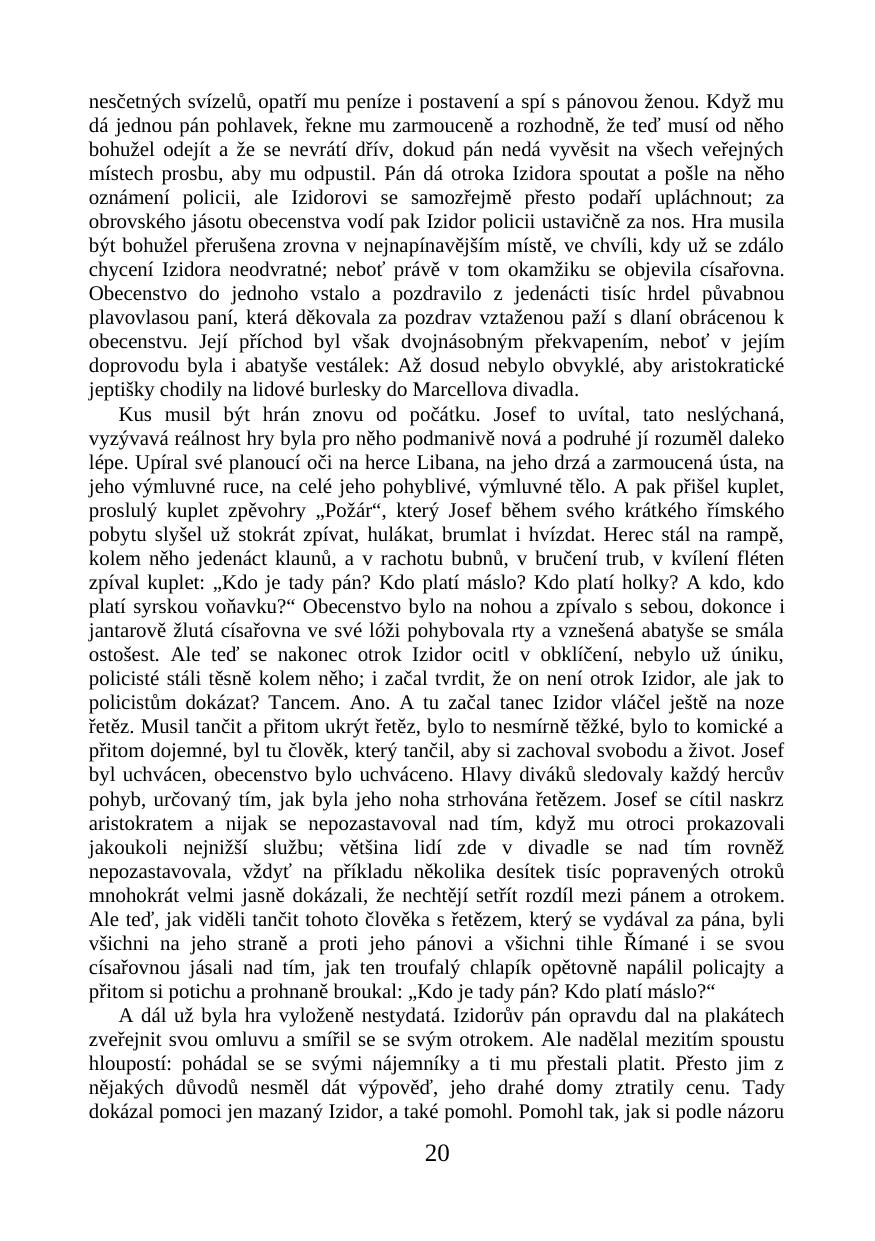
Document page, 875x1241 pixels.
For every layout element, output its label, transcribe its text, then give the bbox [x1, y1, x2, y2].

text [89, 1003, 785, 1123]
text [89, 89, 785, 401]
text Kus musil být hrán znovu od počátku. Josef to uvítal, tato neslýchaná, vyzývavá reálnost hry byla pro něho podmanivě nová a podruhé jí rozuměl daleko lépe. Upíral své planoucí oči na herce Libana, na jeho drzá a zarmoucená ústa, na jeho výmluvné ruce, na celé jeho pohyblivé, výmluvné tělo. A pak přišel kuplet, proslulý kuplet zpěvohry „Požár“, který Josef během svého krátkého římského pobytu slyšel už stokrát zpívat, hulákat, brumlat i hvízdat. Herec stál na rampě, kolem něho jedenáct klaunů, a v rachotu bubnů, v bručení trub, v kvílení fléten zpíval kuplet: „Kdo je tady pán? Kdo platí máslo? Kdo platí holky? A kdo, kdo platí syrskou voňavku?“ Obecenstvo bylo na nohou a zpívalo s sebou, dokonce i jantarově žlutá císařovna ve své lóži pohybovala rty a vznešená abatyše se smála ostošest. Ale teď se nakonec otrok Izidor ocitl v obklíčení, nebylo už úniku, policisté stáli těsně kolem něho; i začal tvrdit, že on není otrok Izidor, ale jak to policistům dokázat? Tancem. Ano. A tu začal tanec Izidor vláčel ještě na noze řetěz. Musil tančit a přitom ukrýt řetěz, bylo to nesmírně těžké, bylo to komické a přitom dojemné, byl tu člověk, který tančil, aby si zachoval svobodu a život. Josef byl uchvácen, obecenstvo bylo uchváceno. Hlavy diváků sledovaly každý hercův pohyb, určovaný tím, jak byla jeho noha strhována řetězem. Josef se cítil naskrz aristokratem a nijak se nepozastavoval nad tím, když mu otroci prokazovali jakoukoli nejnižší službu; většina lidí zde v divadle se nad tím rovněž nepozastavovala, vždyť na příkladu několika desítek tisíc popravených otroků mnohokrát velmi jasně dokázali, že nechtějí setřít rozdíl mezi pánem a otrokem. Ale teď, jak viděli tančit tohoto člověka s řetězem, který se vydával za pána, byli všichni na jeho straně a proti jeho pánovi a všichni tihle Římané i se svou císařovnou jásali nad tím, jak ten troufalý chlapík opětovně napálil policajty a přitom si potichu a prohnaně broukal: „Kdo je tady pán? Kdo platí máslo?“ [89, 401, 785, 1003]
